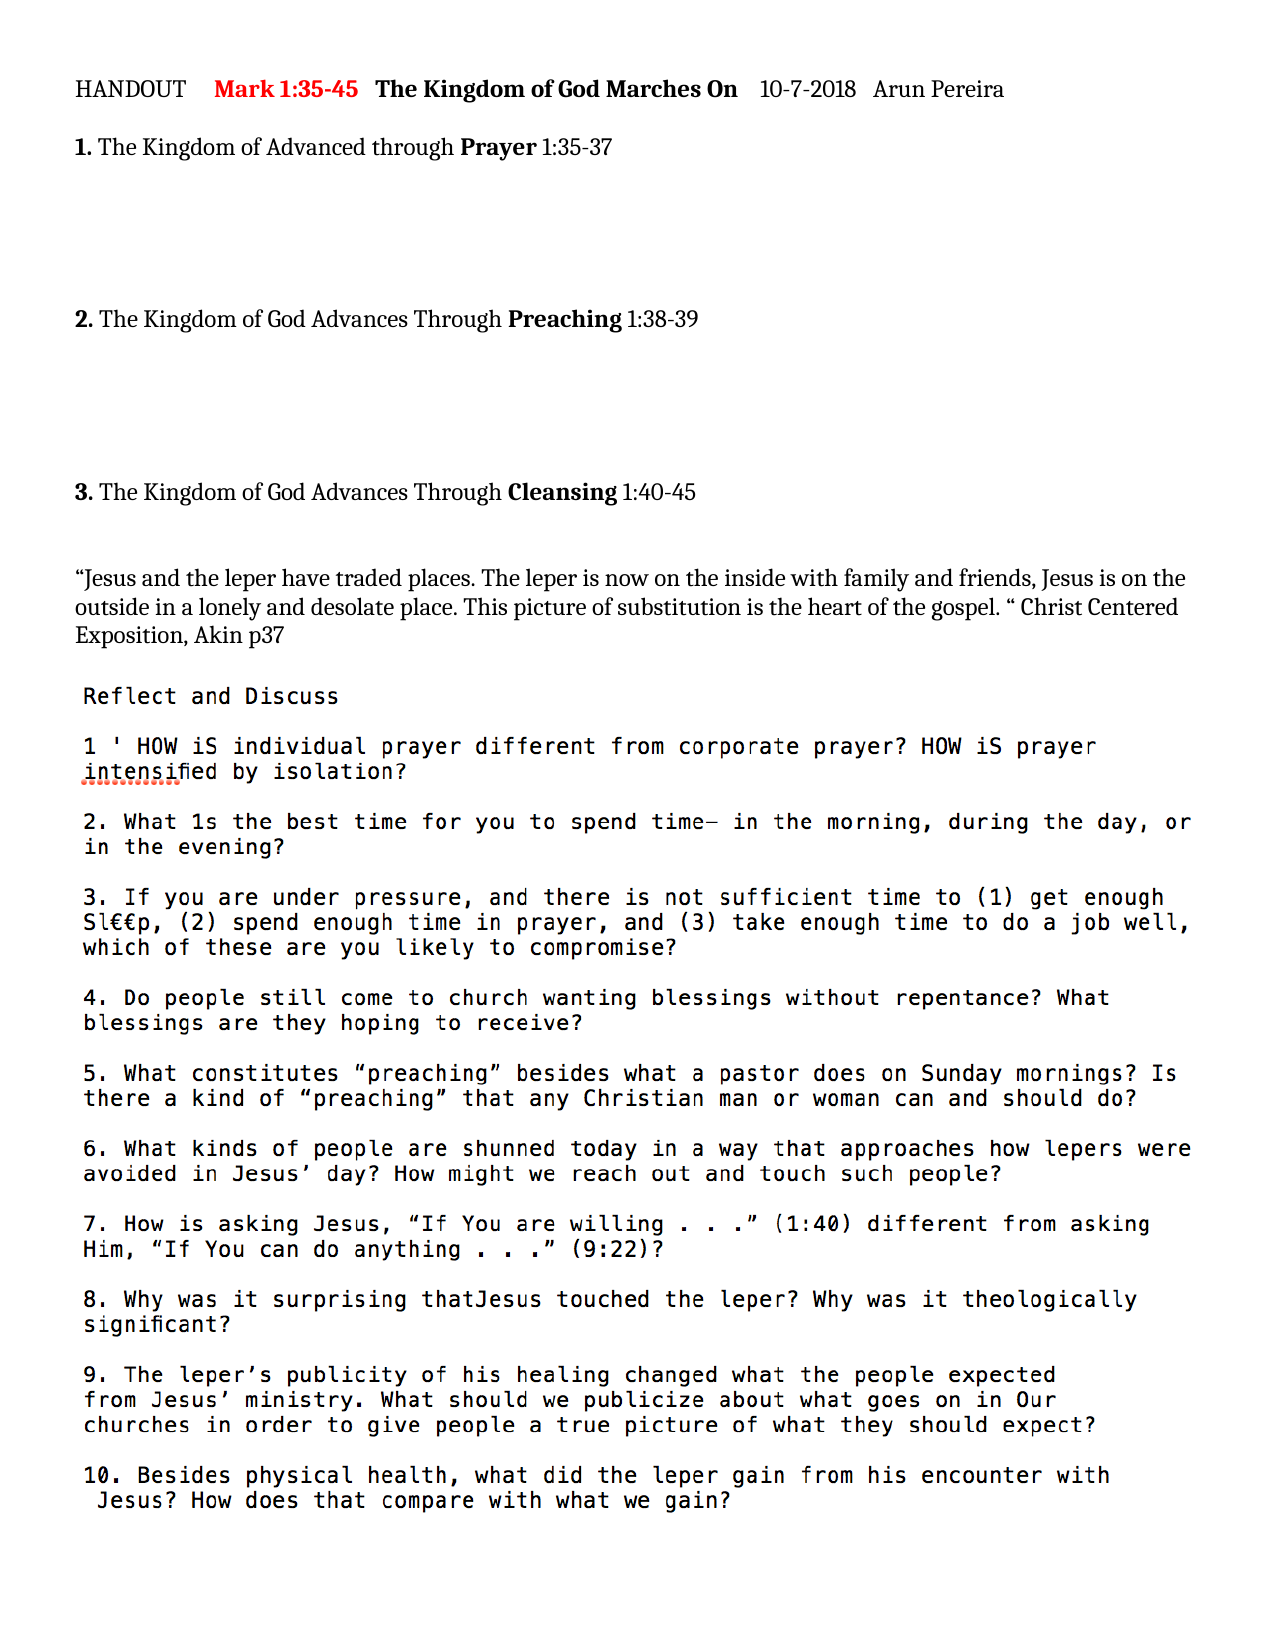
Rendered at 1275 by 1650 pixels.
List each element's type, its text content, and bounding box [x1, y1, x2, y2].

text “Jesus and the leper have traded places. The leper is now on the inside with family and friends, Jesus is on the outside in a lonely and desolate place. This picture of substitution is the heart of the gospel. “ Christ Centered Exposition, Akin p37 [75, 564, 1200, 650]
text 1. The Kingdom of Advanced through Prayer 1:35-37 [75, 132, 1200, 161]
text HANDOUT Mark 1:35-45 The Kingdom of God Marches On 10-7-2018 Arun Pereira [75, 75, 1200, 104]
text 3. The Kingdom of God Advances Through Cleansing 1:40-45 [75, 477, 1200, 506]
picture [75, 678, 1200, 1519]
text 2. The Kingdom of God Advances Through Preaching 1:38-39 [75, 305, 1200, 334]
